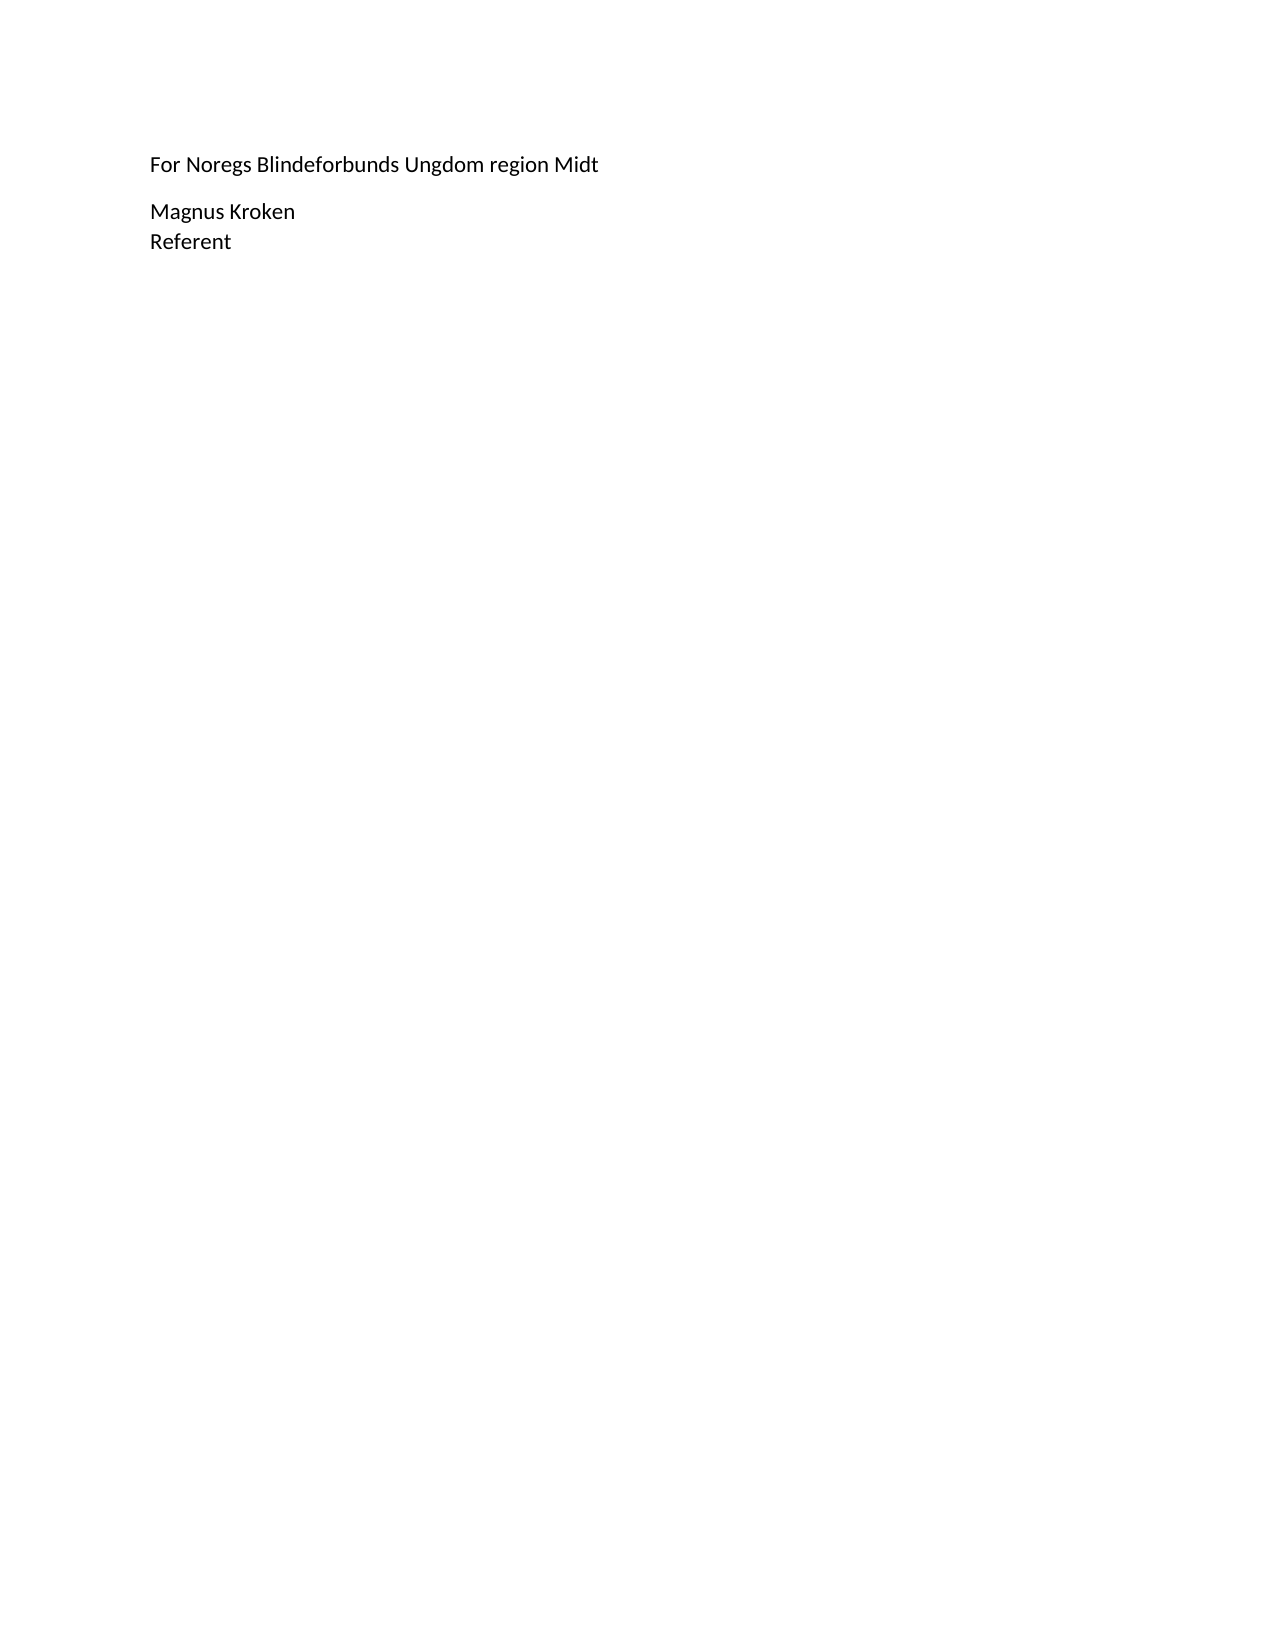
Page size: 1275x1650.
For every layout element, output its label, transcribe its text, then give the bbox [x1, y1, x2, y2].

text For Noregs Blindeforbunds Ungdom region Midt [150, 150, 1125, 178]
text Magnus Kroken Referent [150, 197, 1125, 255]
